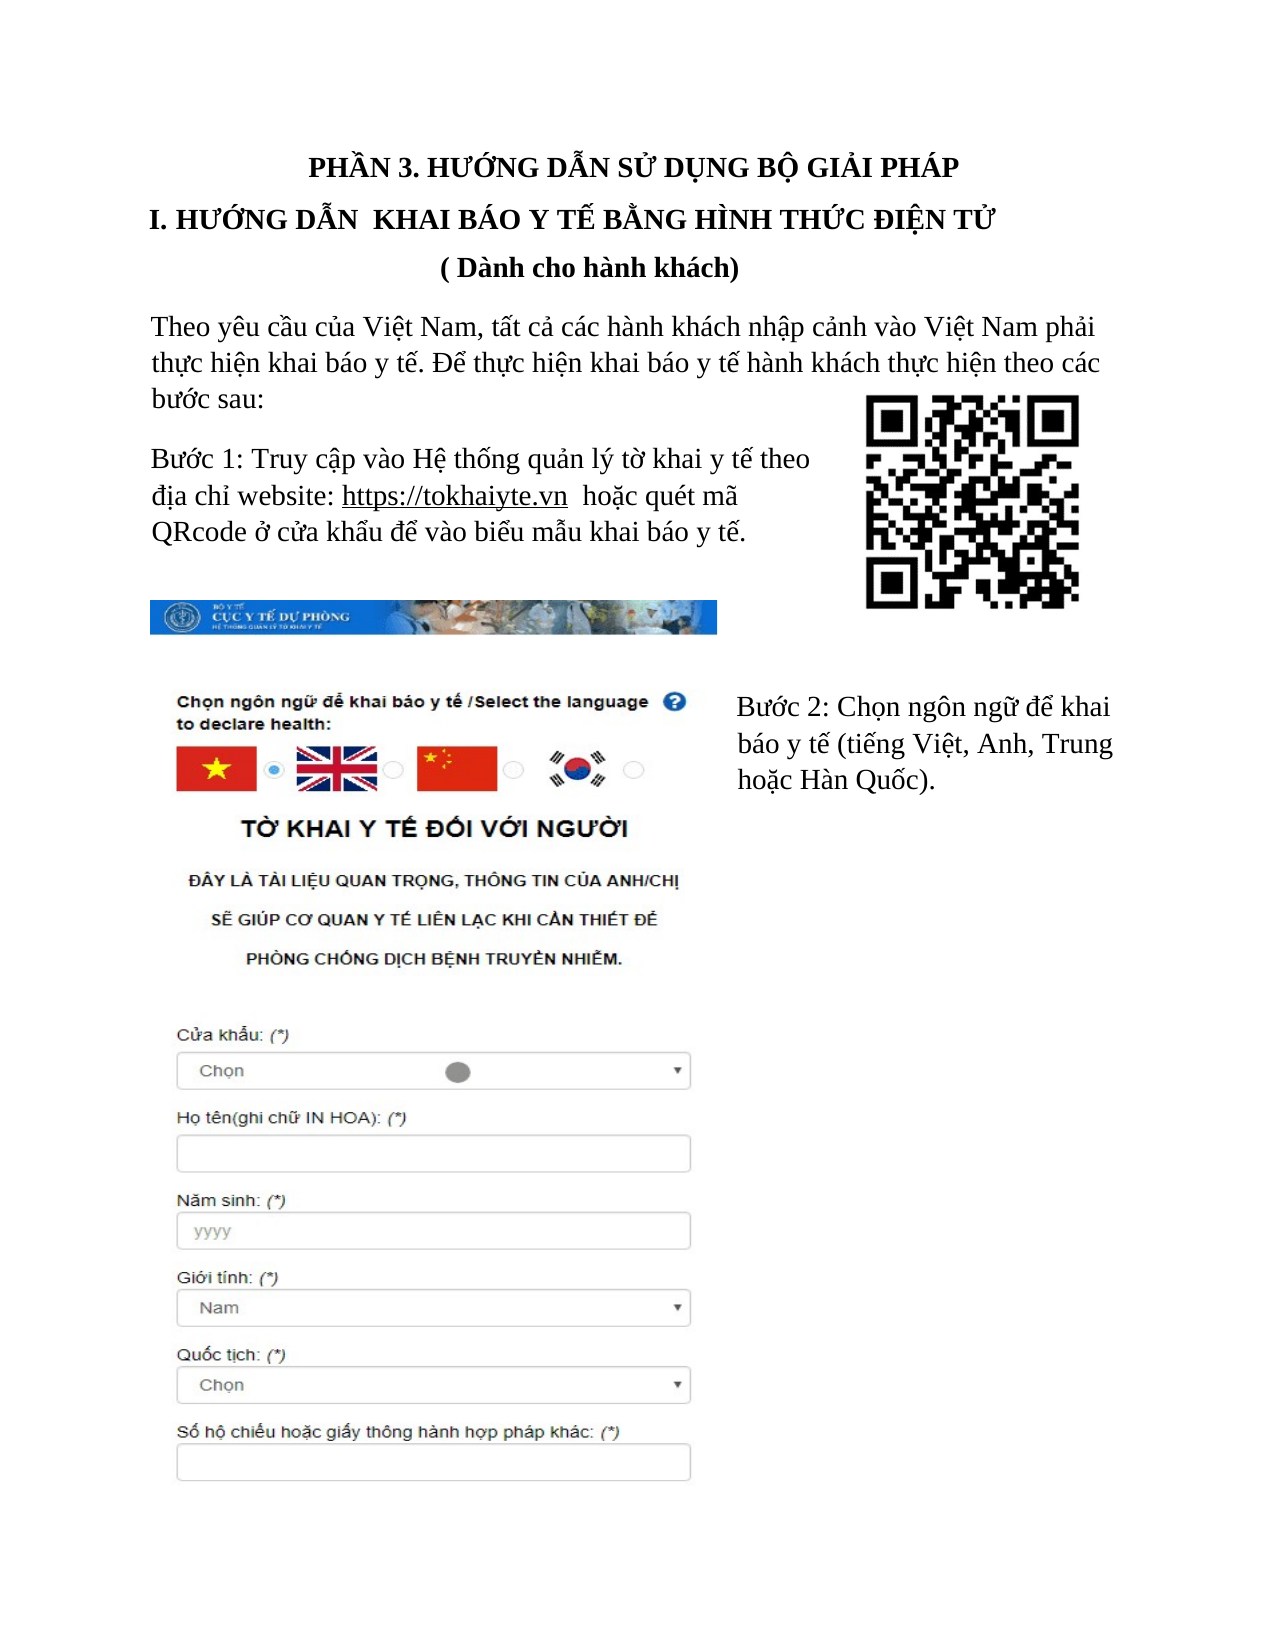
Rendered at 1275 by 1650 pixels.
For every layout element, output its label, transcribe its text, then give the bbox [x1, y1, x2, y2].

picture [850, 380, 1094, 624]
subtitle PHẦN 3. HƯỚNG DẪN SỬ DỤNG BỘ GIẢI PHÁP [204, 150, 1064, 183]
text ( Dành cho hành khách) [440, 250, 1125, 283]
picture [150, 600, 718, 1498]
text Theo yêu cầu của Việt Nam, tất cả các hành khách nhập cảnh vào Việt Nam phải thực hiện khai báo y tế. Để thực hiện khai báo y tế hành khách thực hiện theo các bước sau: [150, 309, 1119, 415]
text Bước 2: Chọn ngôn ngữ để khai báo y tế (tiếng Việt, Anh, Trung hoặc Hàn Quốc). [718, 689, 1119, 796]
text I. HƯỚNG DẪN KHAI BÁO Y TẾ BẰNG HÌNH THỨC ĐIỆN TỬ [149, 202, 1125, 235]
text Bước 1: Truy cập vào Hệ thống quản lý tờ khai y tế theo địa chỉ website: https://tokhaiyte.vn hoặc quét mã QRcode ở cửa khẩu để vào biểu mẫu khai báo y tế. [150, 441, 850, 548]
